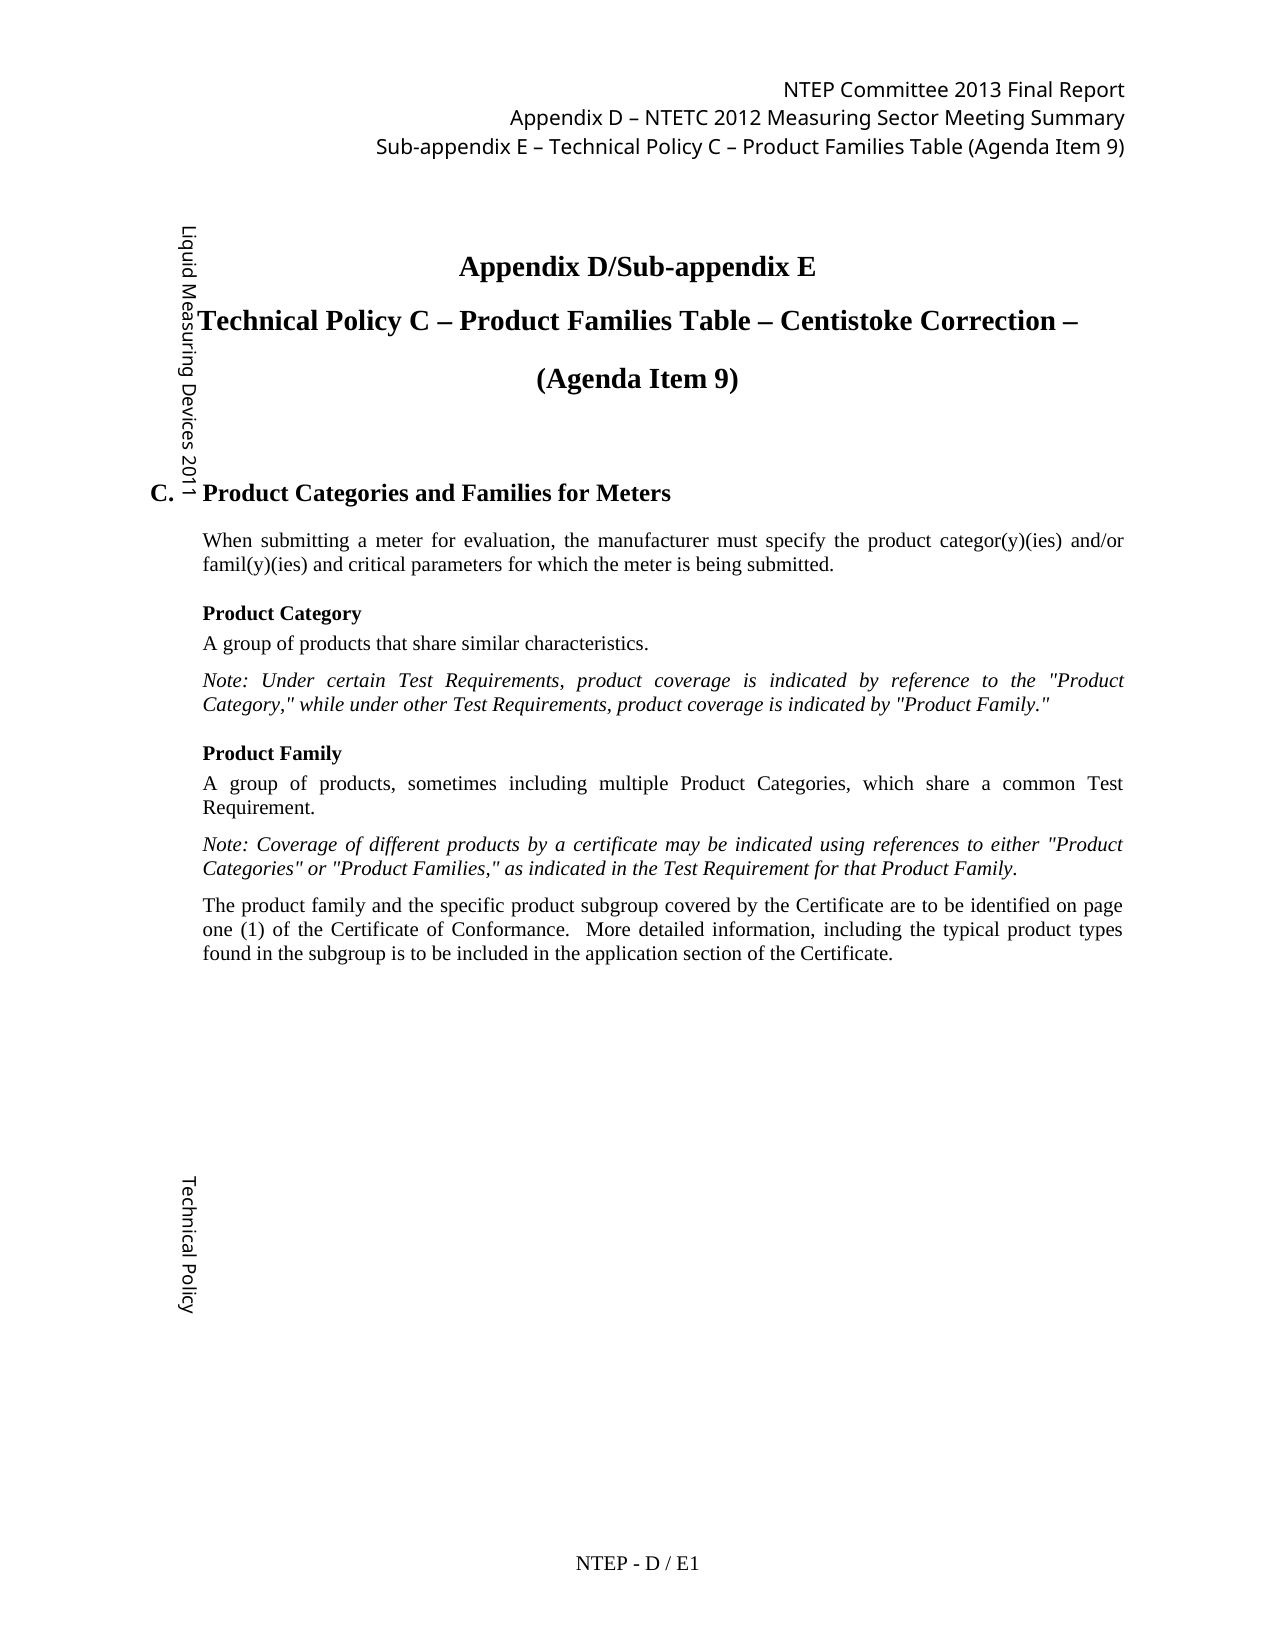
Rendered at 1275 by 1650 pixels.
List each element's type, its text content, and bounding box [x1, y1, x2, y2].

text Note: Under certain Test Requirements, product coverage is indicated by reference to the "Product Category," while under other Test Requirements, product coverage is indicated by "Product Family." [202, 668, 1125, 716]
text (Agenda Item 9) [150, 362, 1125, 395]
text When submitting a meter for evaluation, the manufacturer must specify the product categor(y)(ies) and/or famil(y)(ies) and critical parameters for which the meter is being submitted. [202, 528, 1125, 576]
text Note: Coverage of different products by a certificate may be indicated using references to either "Product Categories" or "Product Families," as indicated in the Test Requirement for that Product Family. [202, 832, 1125, 880]
text Product Category [202, 601, 1125, 625]
text The product family and the specific product subgroup covered by the Certificate are to be identified on page one (1) of the Certificate of Conformance. More detailed information, including the typical product types found in the subgroup is to be included in the application section of the Certificate. [202, 892, 1125, 965]
text A group of products, sometimes including multiple Product Categories, which share a common Test Requirement. [202, 771, 1125, 819]
text Appendix D/Sub-appendix E [150, 249, 1125, 282]
text A group of products that share similar characteristics. [202, 631, 1125, 655]
text Product Family [202, 741, 1125, 765]
subtitle Product Categories and Families for Meters [150, 478, 1125, 507]
text Technical Policy C – Product Families Table – Centistoke Correction – [150, 303, 1125, 337]
